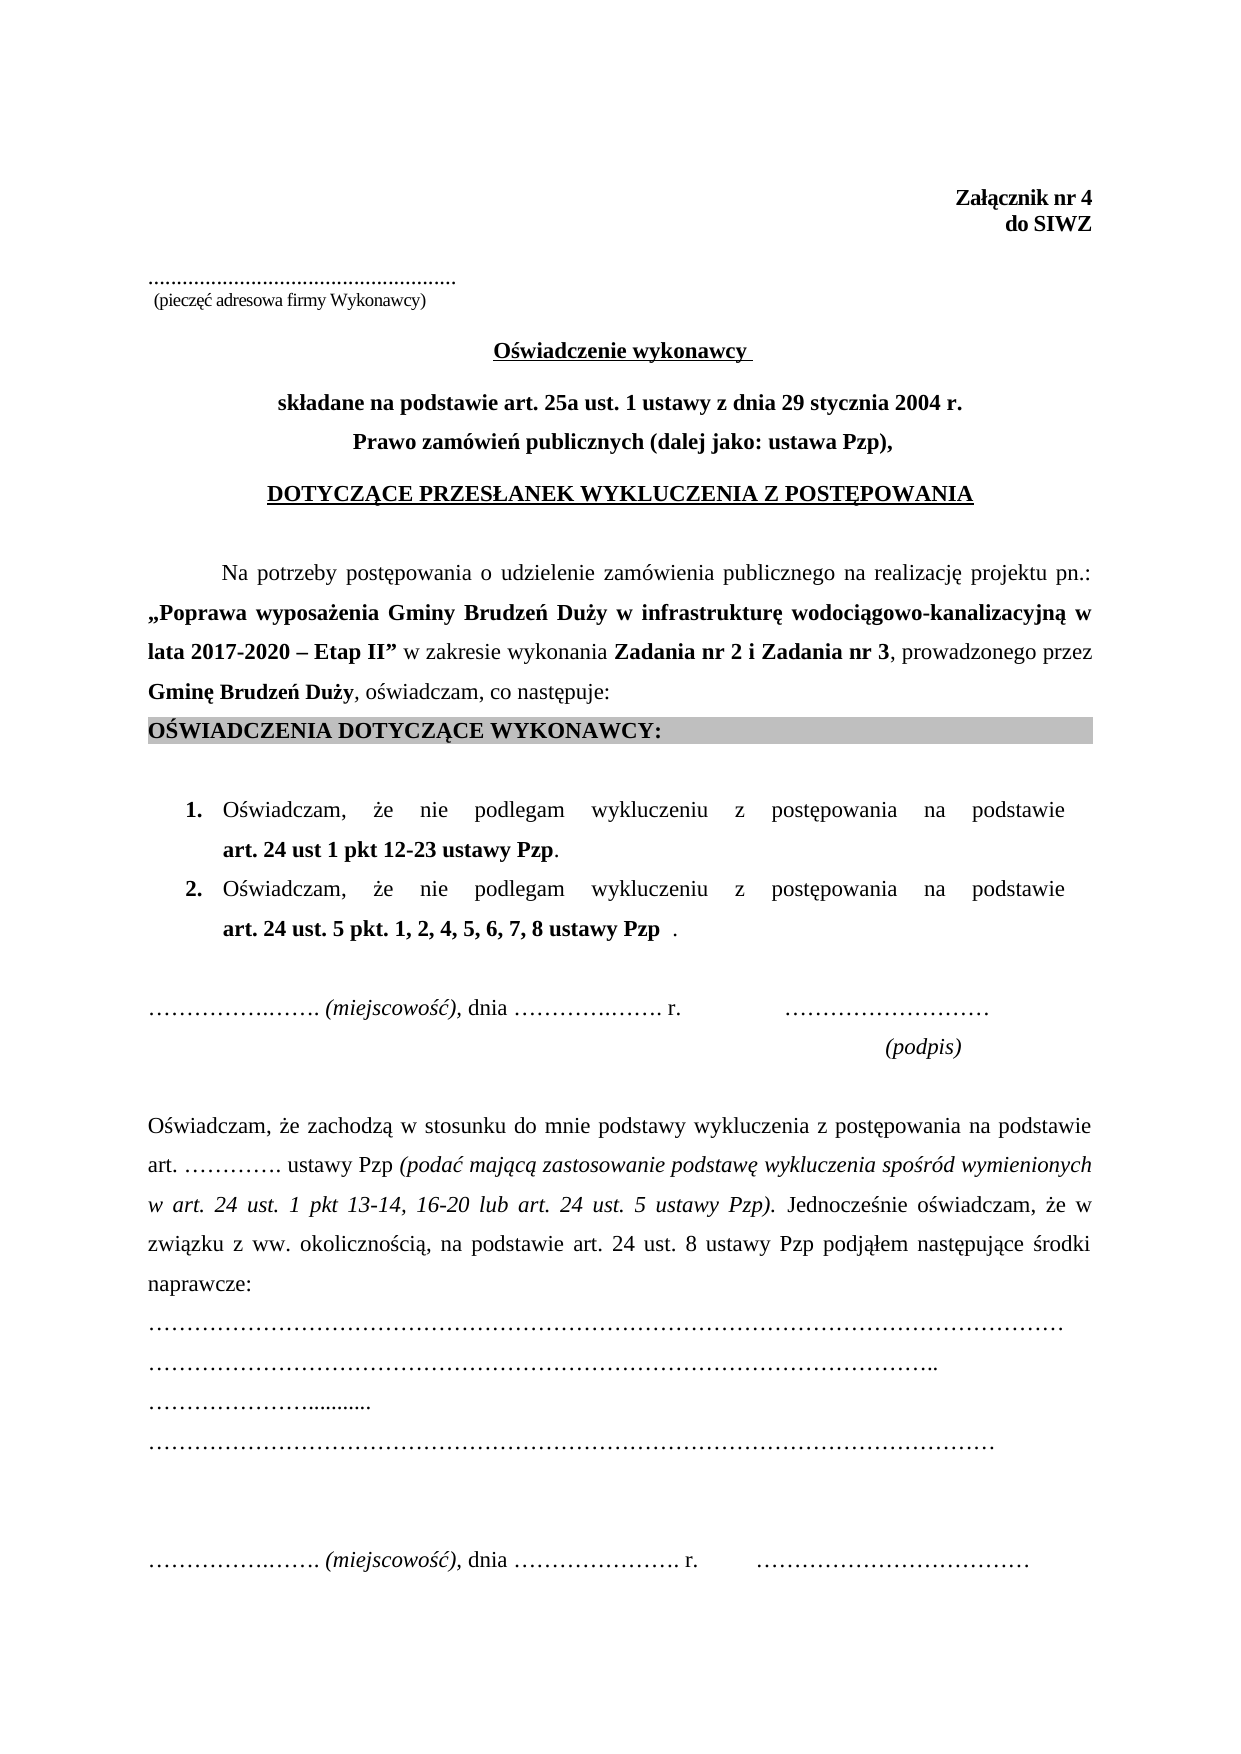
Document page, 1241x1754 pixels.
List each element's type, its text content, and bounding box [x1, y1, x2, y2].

text (podpis) [738, 1033, 1093, 1059]
text OŚWIADCZENIA DOTYCZĄCE WYKONAWCY: [148, 717, 1093, 744]
text …………….……. (miejscowość), dnia …………………. r. ……………………………… [148, 1546, 1093, 1573]
list Oświadczam, że nie podlegam wykluczeniu z postępowania na podstawie art. 24 ust. 5 pkt. 1, 2, 4, 5, 6, 7, 8 ustawy Pzp . [185, 875, 1093, 941]
text Oświadczam, że zachodzą w stosunku do mnie podstawy wykluczenia z postępowania na podstawie art. …………. ustawy Pzp (podać mającą zastosowanie podstawę wykluczenia spośród wymienionych w art. 24 ust. 1 pkt 13-14, 16-20 lub art. 24 ust. 5 ustawy Pzp). Jednocześnie oświadczam, że w związku z ww. okolicznością, na podstawie art. 24 ust. 8 ustawy Pzp podjąłem następujące środki naprawcze: ………………………………………………………………………………………………………… [148, 1112, 1093, 1336]
text Na potrzeby postępowania o udzielenie zamówienia publicznego na realizację projektu pn.: „Poprawa wyposażenia Gminy Brudzeń Duży w infrastrukturę wodociągowo-kanalizacyjną w lata 2017-2020 – Etap II” w zakresie wykonania Zadania nr 2 i Zadania nr 3, prowadzonego przez Gminę Brudzeń Duży, oświadczam, co następuje: [148, 559, 1093, 704]
text …………….……. (miejscowość), dnia ………….……. r. ……………………… [148, 994, 1093, 1020]
text do SIWZ [301, 210, 1093, 236]
text ...................................................... [148, 263, 1093, 289]
text (pieczęć adresowa firmy Wykonawcy) [153, 289, 1093, 311]
text Oświadczenie wykonawcy [148, 337, 1093, 363]
text Załącznik nr 4 [301, 184, 1093, 210]
text …………………………………………………………………………………………..…………………...........………………………………………………………………………………………………… [148, 1349, 1093, 1454]
text DOTYCZĄCE PRZESŁANEK WYKLUCZENIA Z POSTĘPOWANIA [148, 480, 1093, 507]
text składane na podstawie art. 25a ust. 1 ustawy z dnia 29 stycznia 2004 r. [148, 389, 1093, 415]
list Oświadczam, że nie podlegam wykluczeniu z postępowania na podstawie art. 24 ust 1 pkt 12-23 ustawy Pzp. [185, 796, 1093, 862]
text Prawo zamówień publicznych (dalej jako: ustawa Pzp), [148, 428, 1093, 455]
